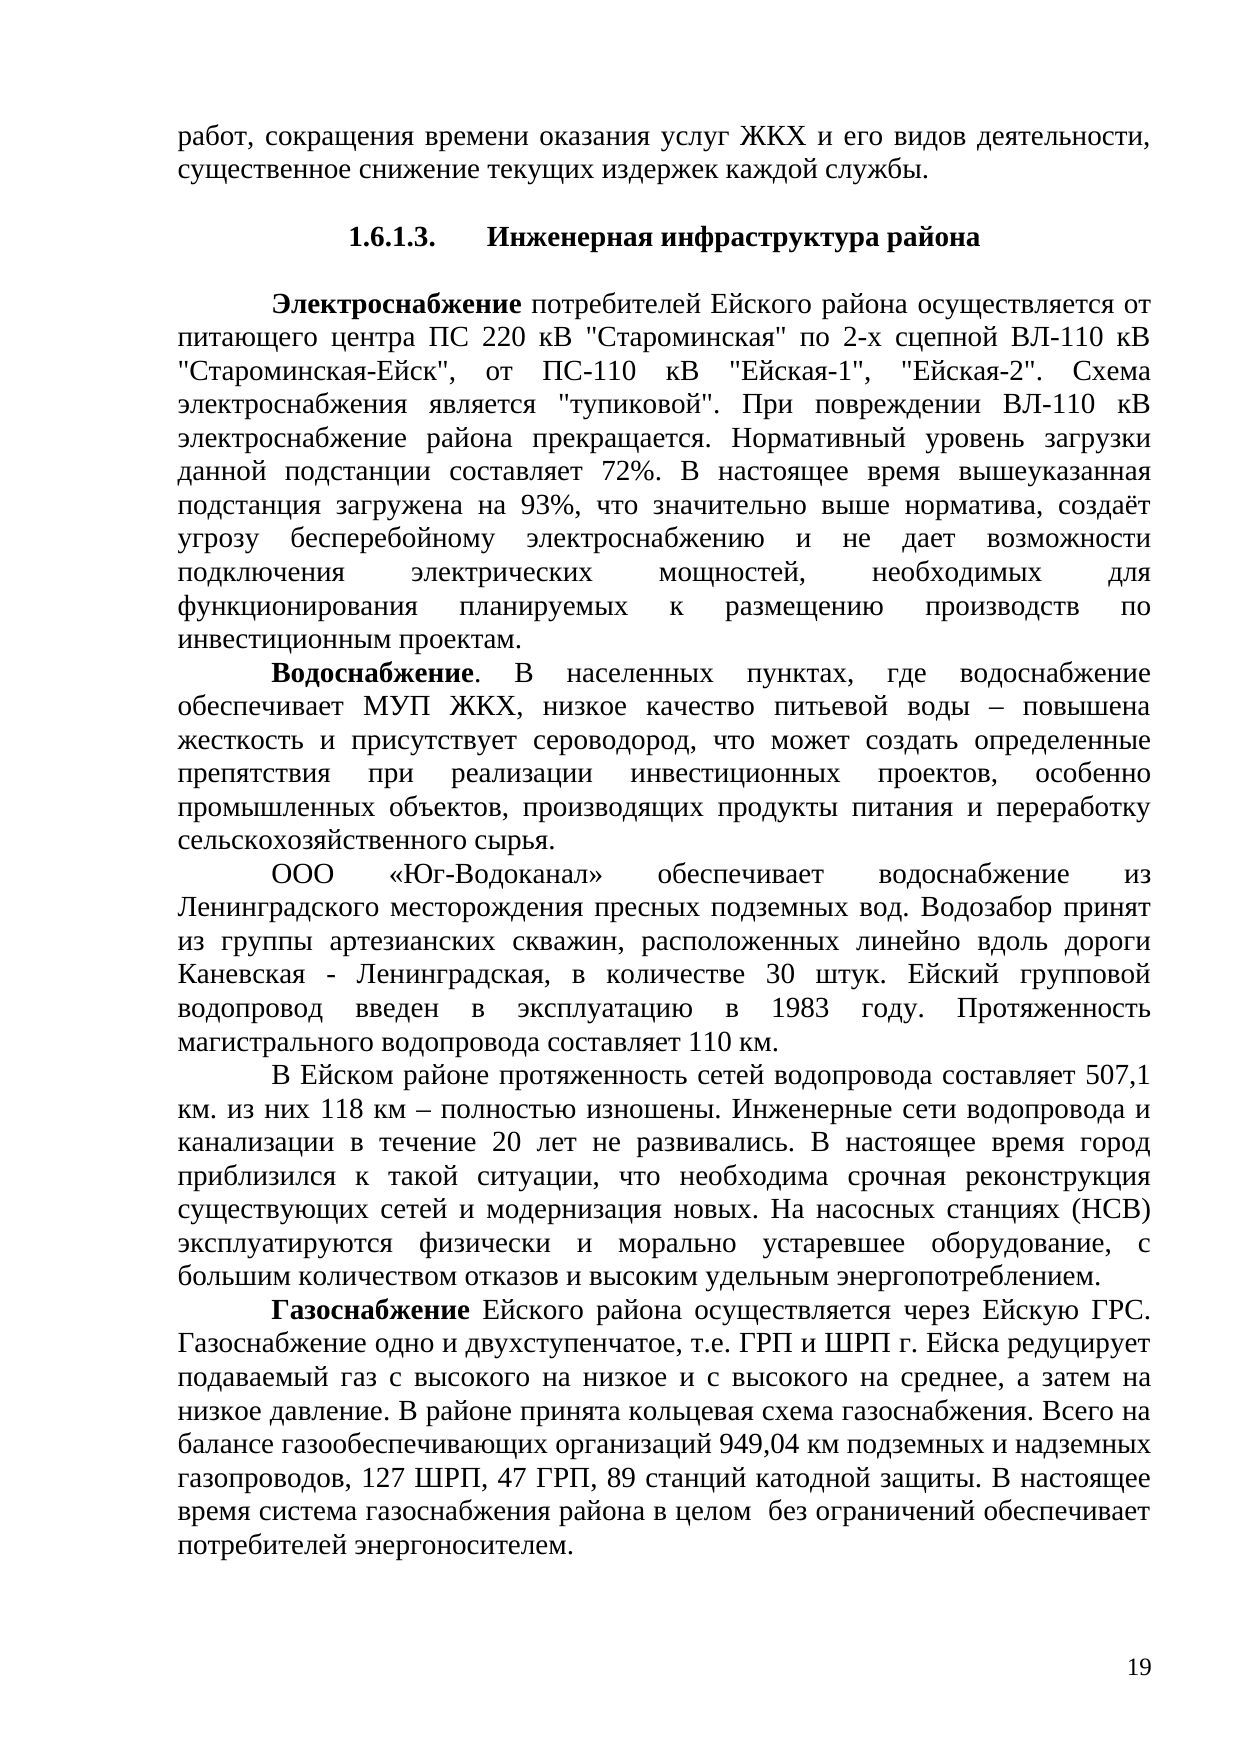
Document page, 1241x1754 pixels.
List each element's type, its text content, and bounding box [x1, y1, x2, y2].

text 1.6.1.3. Инженерная инфраструктура района [177, 219, 1152, 252]
text ООО «Юг-Водоканал» обеспечивает водоснабжение из Ленинградского месторождения пресных подземных вод. Водозабор принят из группы артезианских скважин, расположенных линейно вдоль дороги Каневская - Ленинградская, в количестве 30 штук. Ейский групповой водопровод введен в эксплуатацию в 1983 году. Протяженность магистрального водопровода составляет 110 км. [177, 856, 1152, 1057]
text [177, 118, 1152, 185]
text В Ейском районе протяженность сетей водопровода составляет 507,1 км. из них 118 км – полностью изношены. Инженерные сети водопровода и канализации в течение 20 лет не развивались. В настоящее время город приблизился к такой ситуации, что необходима срочная реконструкция существующих сетей и модернизация новых. На насосных станциях (НСВ) эксплуатируются физически и морально устаревшее оборудование, с большим количеством отказов и высоким удельным энергопотреблением. [177, 1057, 1152, 1292]
text Электроснабжение потребителей Ейского района осуществляется от питающего центра ПС 220 кВ "Староминская" по 2-х сцепной ВЛ-110 кВ "Староминская-Ейск", от ПС-110 кВ "Ейская-1", "Ейская-2". Схема электроснабжения является "тупиковой". При повреждении ВЛ-110 кВ электроснабжение района прекращается. Нормативный уровень загрузки данной подстанции составляет 72%. В настоящее время вышеуказанная подстанция загружена на 93%, что значительно выше норматива, создаёт угрозу бесперебойному электроснабжению и не дает возможности подключения электрических мощностей, необходимых для функционирования планируемых к размещению производств по инвестиционным проектам. [177, 286, 1152, 655]
text Газоснабжение Ейского района осуществляется через Ейскую ГРС. Газоснабжение одно и двухступенчатое, т.е. ГРП и ШРП г. Ейска редуцирует подаваемый газ с высокого на низкое и с высокого на среднее, а затем на низкое давление. В районе принята кольцевая схема газоснабжения. Всего на балансе газообеспечивающих организаций 949,04 км подземных и надземных газопроводов, 127 ШРП, 47 ГРП, 89 станций катодной защиты. В настоящее время система газоснабжения района в целом без ограничений обеспечивает потребителей энергоносителем. [177, 1292, 1152, 1560]
text Водоснабжение. В населенных пунктах, где водоснабжение обеспечивает МУП ЖКХ, низкое качество питьевой воды – повышена жесткость и присутствует сероводород, что может создать определенные препятствия при реализации инвестиционных проектов, особенно промышленных объектов, производящих продукты питания и переработку сельскохозяйственного сырья. [177, 655, 1152, 856]
